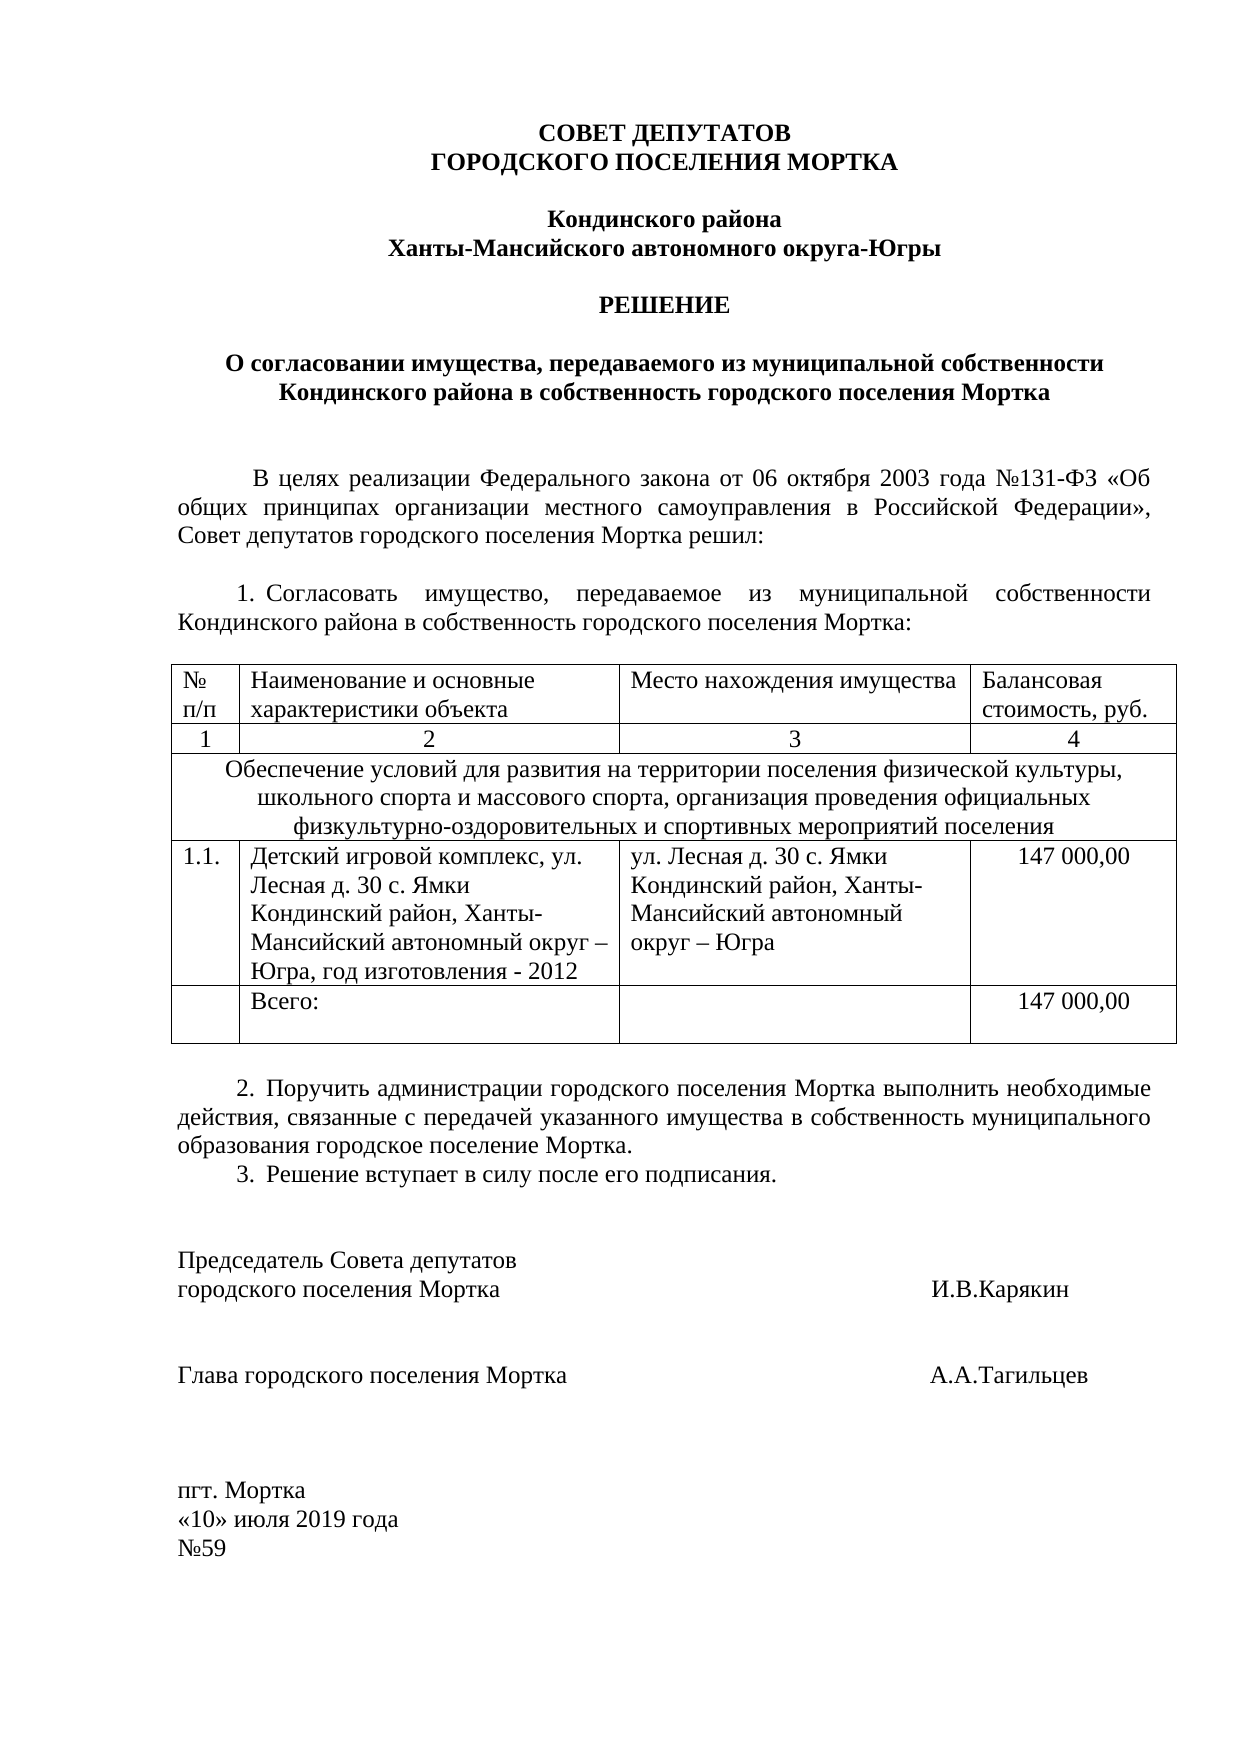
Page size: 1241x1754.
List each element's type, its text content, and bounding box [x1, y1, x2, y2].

table_cell Всего: [240, 986, 619, 1014]
table_cell 4 [971, 724, 1176, 753]
table_cell [240, 1015, 619, 1043]
text «10» июля 2019 года [177, 1504, 1152, 1533]
table_cell 147 000,00 [971, 841, 1176, 985]
table_cell [172, 1015, 239, 1043]
text Глава городского поселения Мортка А.А.Тагильцев [177, 1361, 1152, 1389]
table_header № п/п [172, 665, 239, 723]
text О согласовании имущества, передаваемого из муниципальной собственности Кондинского района в собственность городского поселения Мортка [177, 348, 1152, 406]
table_cell [620, 986, 970, 1014]
table_cell 147 000,00 [971, 986, 1176, 1014]
table_cell 1.1. [172, 841, 239, 985]
text СОВЕТ ДЕПУТАТОВ [177, 118, 1152, 147]
table_cell Детский игровой комплекс, ул. Лесная д. 30 с. Ямки Кондинский район, Ханты-Мансийский автономный округ – Югра, год изготовления - 2012 [240, 841, 619, 985]
text Председатель Совета депутатов [177, 1246, 1152, 1274]
table_cell Обеспечение условий для развития на территории поселения физической культуры, школьного спорта и массового спорта, организация проведения официальных физкультурно-оздоровительных и спортивных мероприятий поселения [172, 754, 1176, 840]
text ГОРОДСКОГО ПОСЕЛЕНИЯ МОРТКА [177, 147, 1152, 176]
text РЕШЕНИЕ [177, 291, 1152, 319]
table_cell [971, 1015, 1176, 1043]
table_cell 3 [620, 724, 970, 753]
table_cell [172, 986, 239, 1014]
table_cell 1 [172, 724, 239, 753]
table_header Балансовая стоимость, руб. [971, 665, 1176, 723]
text Кондинского района [177, 204, 1152, 233]
list Решение вступает в силу после его подписания. [177, 1159, 1152, 1188]
text пгт. Мортка [177, 1476, 1152, 1504]
text Ханты-Мансийского автономного округа-Югры [177, 233, 1152, 262]
table_cell [620, 1015, 970, 1043]
list Поручить администрации городского поселения Мортка выполнить необходимые действия, связанные с передачей указанного имущества в собственность муниципального образования городское поселение Мортка. [177, 1073, 1152, 1159]
text №59 [177, 1533, 1152, 1562]
table_cell 2 [240, 724, 619, 753]
table_header Место нахождения имущества [620, 665, 970, 723]
list Согласовать имущество, передаваемое из муниципальной собственности Кондинского района в собственность городского поселения Мортка: [177, 578, 1152, 636]
text городского поселения Мортка И.В.Карякин [177, 1274, 1152, 1303]
table_cell ул. Лесная д. 30 с. Ямки Кондинский район, Ханты-Мансийский автономный округ – Югра [620, 841, 970, 985]
table_header Наименование и основные характеристики объекта [240, 665, 619, 723]
text В целях реализации Федерального закона от 06 октября 2003 года №131-ФЗ «Об общих принципах организации местного самоуправления в Российской Федерации», Совет депутатов городского поселения Мортка решил: [177, 463, 1152, 549]
